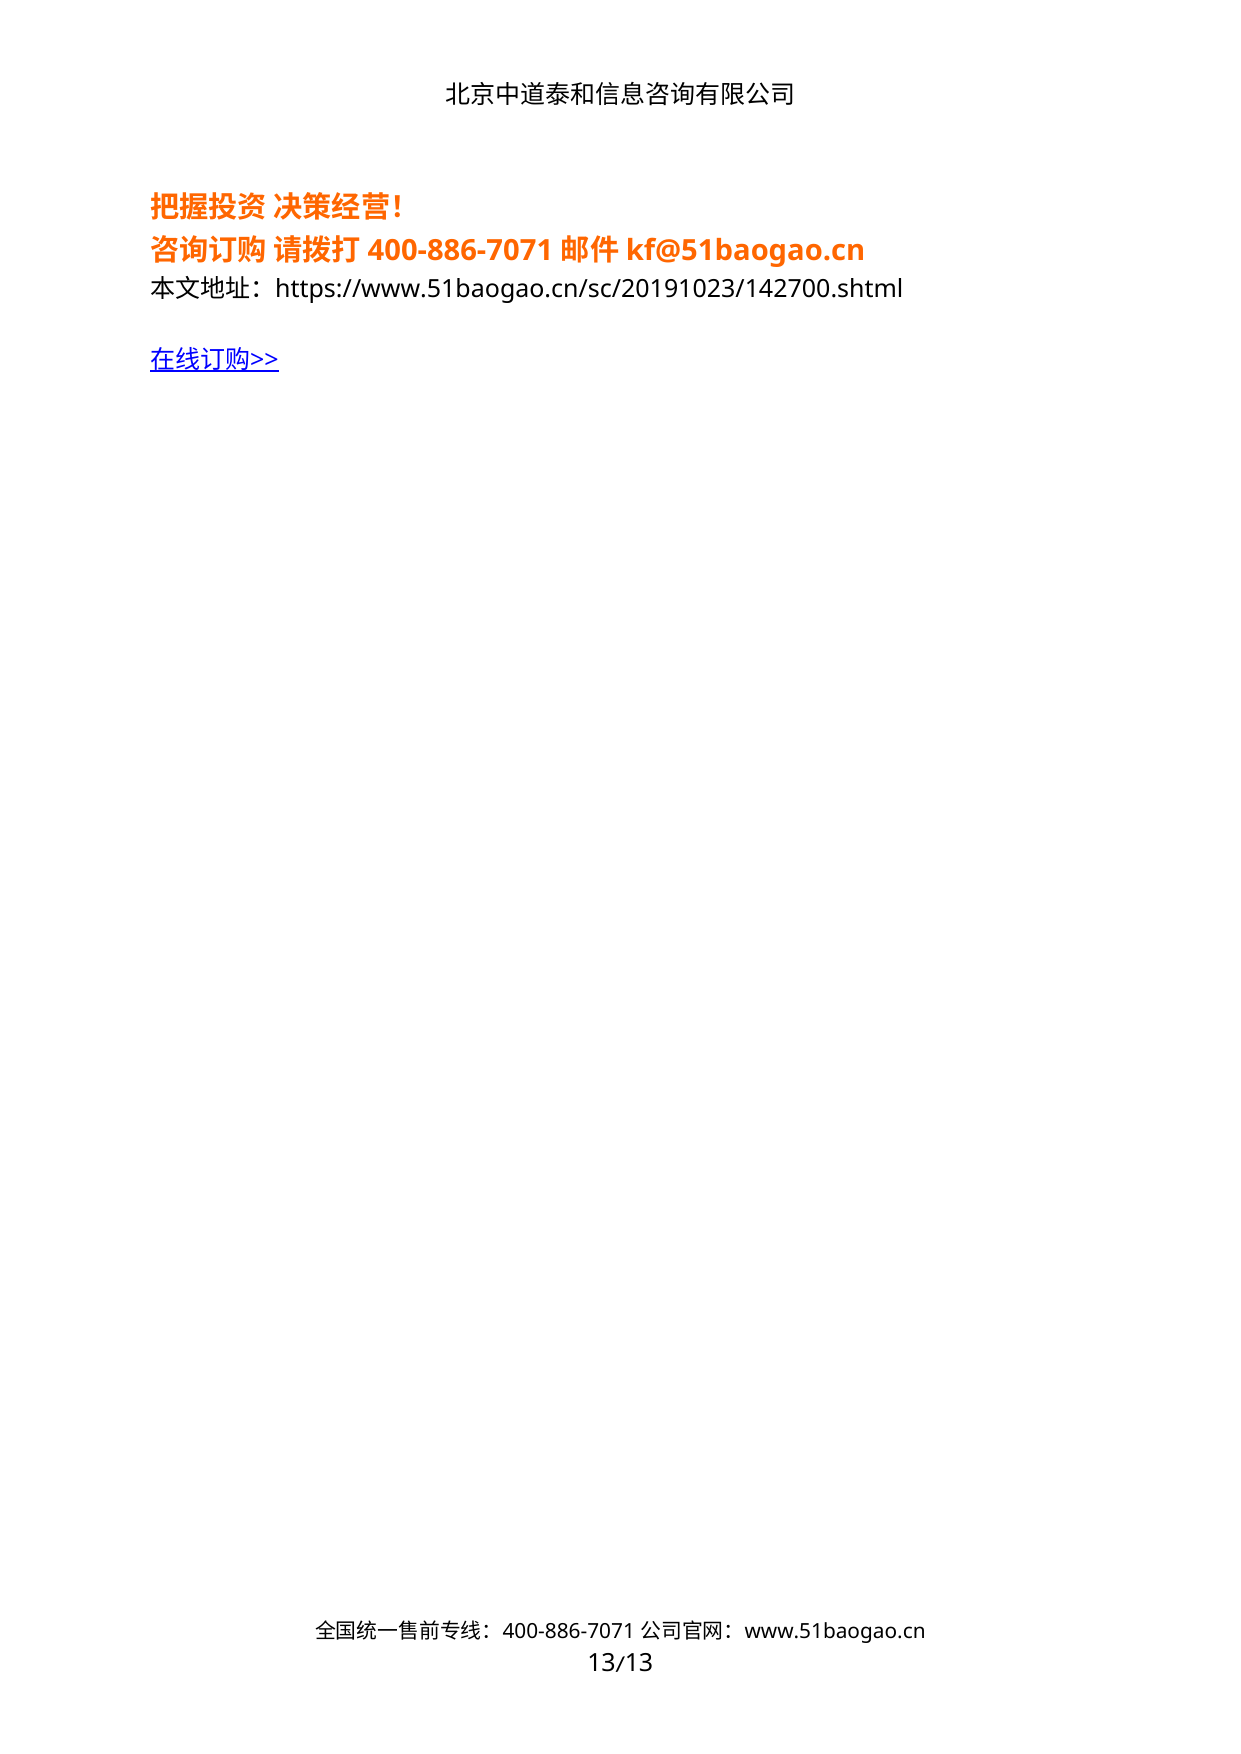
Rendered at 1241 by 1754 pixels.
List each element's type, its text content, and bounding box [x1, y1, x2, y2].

text 在线订购>> [150, 305, 1090, 375]
text 把握投资 决策经营！咨询订购 请拨打 400-886-7071 邮件 kf@51baogao.cn本文地址：https://www.51baogao.cn/sc/20191023/142700.shtml [150, 150, 1090, 305]
